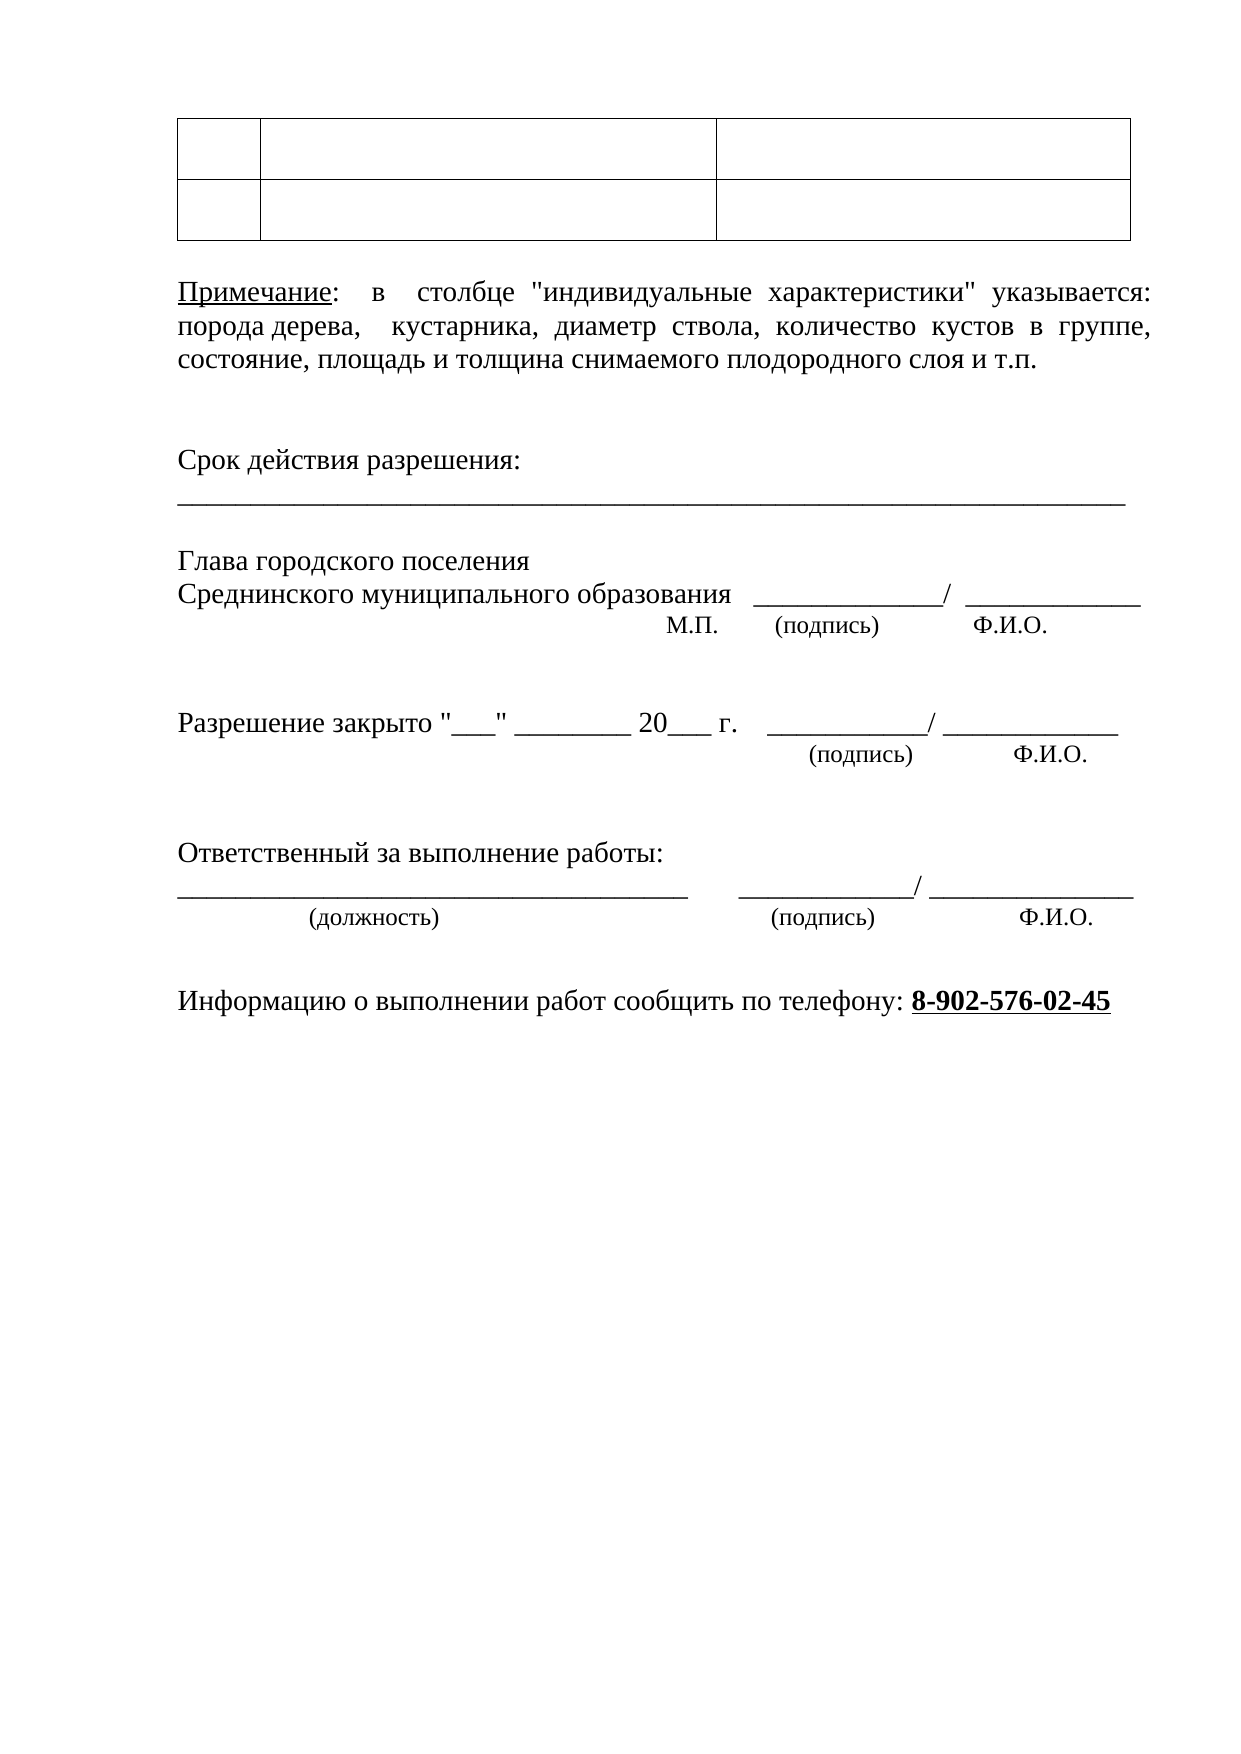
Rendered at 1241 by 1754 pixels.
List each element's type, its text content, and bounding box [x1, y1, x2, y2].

text ___________________________________ ____________/ ______________ [177, 868, 1152, 902]
table_cell [261, 180, 716, 240]
text (должность) (подпись) Ф.И.О. [177, 902, 1152, 931]
text Среднинского муниципального образования _____________/ ____________ [177, 576, 1152, 610]
table_cell [717, 119, 1130, 179]
text Информацию о выполнении работ сообщить по телефону: 8-902-576-02-45 [177, 983, 1152, 1017]
table_cell [178, 119, 260, 179]
text Глава городского поселения [177, 543, 1152, 576]
table_cell [178, 180, 260, 240]
text Примечание: в столбце "индивидуальные характеристики" указывается: порода дерева, кустарника, диаметр ствола, количество кустов в группе, состояние, площадь и толщина снимаемого плодородного слоя и т.п. [177, 274, 1152, 375]
text (подпись) Ф.И.О. [177, 739, 1152, 768]
text М.П. (подпись) Ф.И.О. [177, 610, 1152, 638]
table_cell [261, 119, 716, 179]
text Срок действия разрешения: _________________________________________________________________ [177, 442, 1152, 509]
table_cell [717, 180, 1130, 240]
text Разрешение закрыто "___" ________ 20___ г. ___________/ ____________ [177, 706, 1152, 739]
text Ответственный за выполнение работы: [177, 835, 1152, 868]
